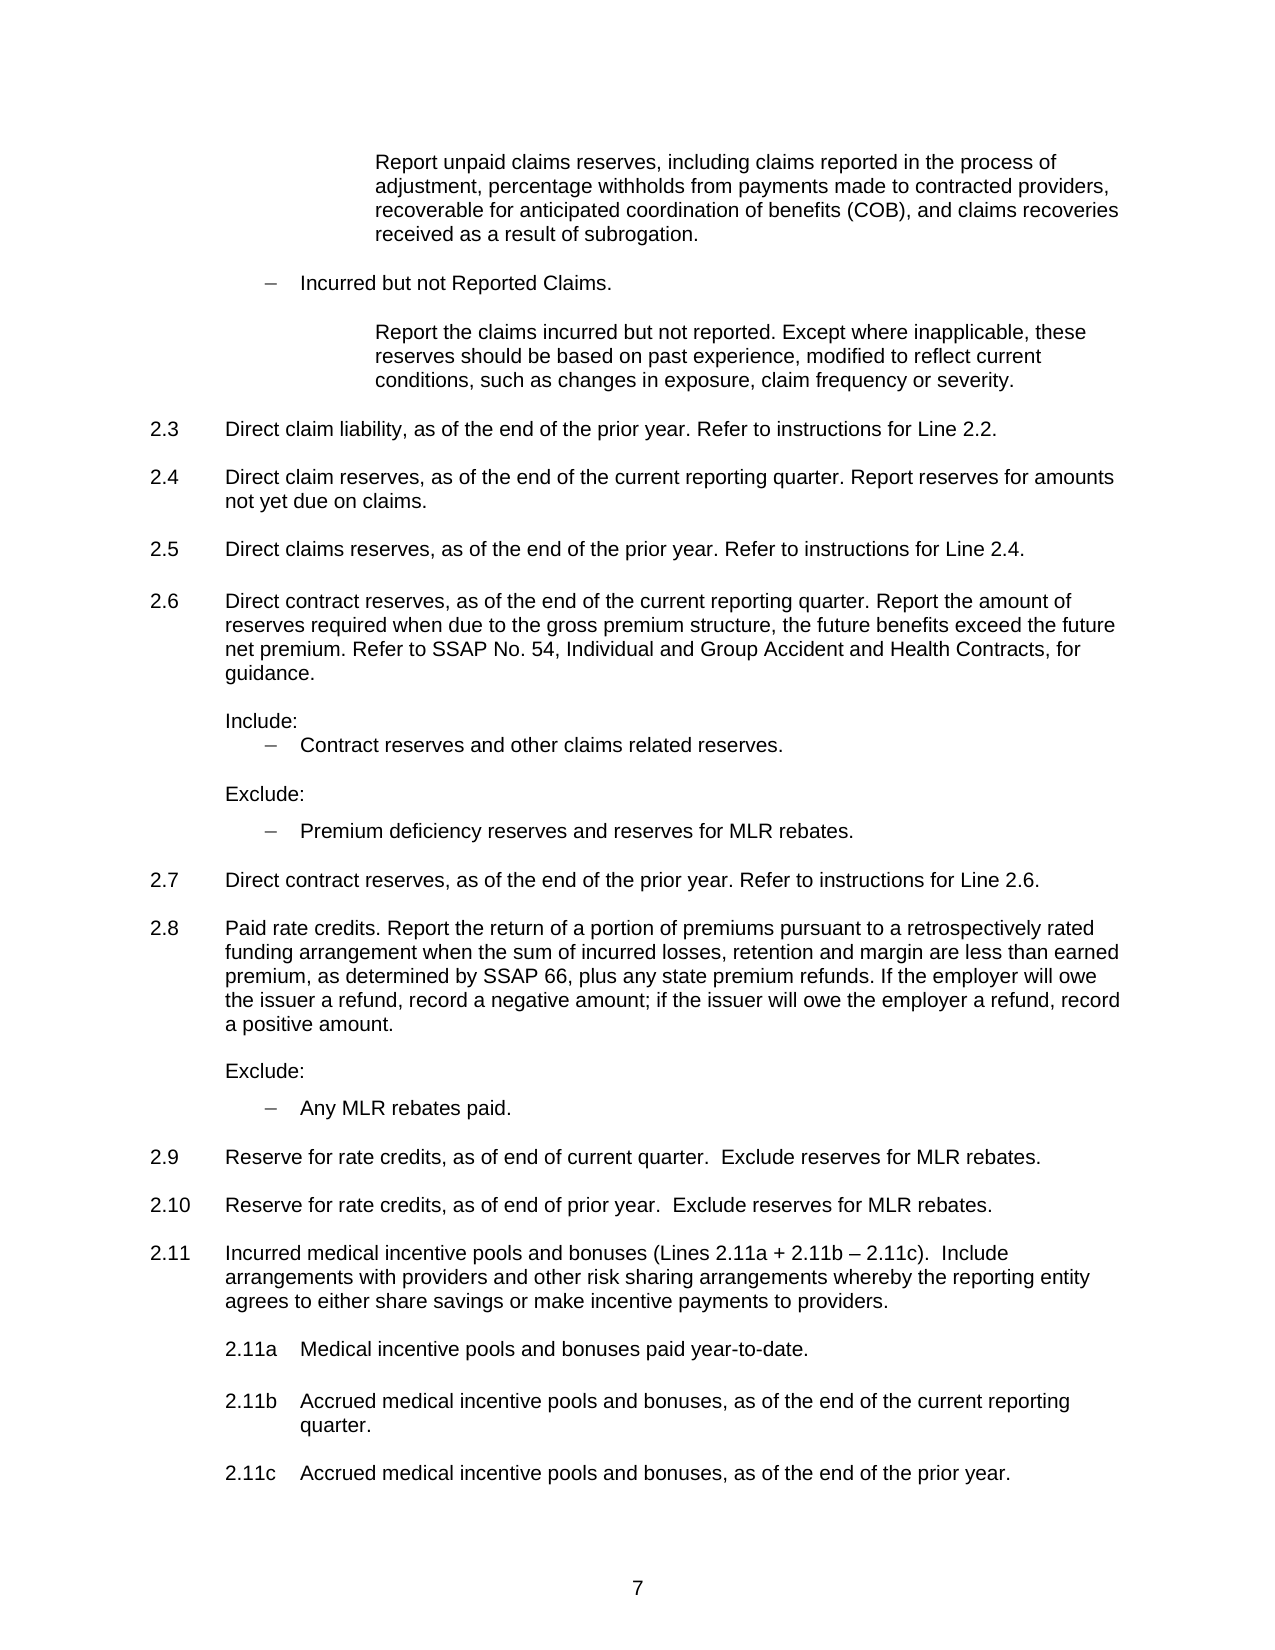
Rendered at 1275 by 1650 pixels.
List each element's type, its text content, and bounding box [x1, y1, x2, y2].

text 2.9 Reserve for rate credits, as of end of current quarter. Exclude reserves for MLR rebates. [150, 1145, 1125, 1169]
text 2.4 Direct claim reserves, as of the end of the current reporting quarter. Report reserves for amounts not yet due on claims. [150, 465, 1125, 513]
text 2.7 Direct contract reserves, as of the end of the prior year. Refer to instructions for Line 2.6. [150, 868, 1125, 892]
text Include: [225, 709, 1125, 733]
list Any MLR rebates paid. [262, 1096, 1125, 1120]
text 2.10 Reserve for rate credits, as of end of prior year. Exclude reserves for MLR rebates. [150, 1193, 1125, 1217]
text Report unpaid claims reserves, including claims reported in the process of adjustment, percentage withholds from payments made to contracted providers, recoverable for anticipated coordination of benefits (COB), and claims recoveries received as a result of subrogation. [375, 150, 1125, 246]
text 2.8 Paid rate credits. Report the return of a portion of premiums pursuant to a retrospectively rated funding arrangement when the sum of incurred losses, retention and margin are less than earned premium, as determined by SSAP 66, plus any state premium refunds. If the employer will owe the issuer a refund, record a negative amount; if the issuer will owe the employer a refund, record a positive amount. [150, 916, 1125, 1035]
text Exclude: [225, 1059, 1125, 1083]
text 2.11 Incurred medical incentive pools and bonuses (Lines 2.11a + 2.11b – 2.11c). Include arrangements with providers and other risk sharing arrangements whereby the reporting entity agrees to either share savings or make incentive payments to providers. [150, 1241, 1125, 1312]
list Premium deficiency reserves and reserves for MLR rebates. [262, 818, 1125, 843]
text Exclude: [225, 782, 1125, 806]
text 2.3 Direct claim liability, as of the end of the prior year. Refer to instructions for Line 2.2. [150, 417, 1125, 441]
text 2.5 Direct claims reserves, as of the end of the prior year. Refer to instructions for Line 2.4. [150, 537, 1125, 561]
text 2.11b Accrued medical incentive pools and bonuses, as of the end of the current reporting quarter. [225, 1389, 1125, 1437]
list Incurred but not Reported Claims. [262, 271, 1125, 295]
text 2.11c Accrued medical incentive pools and bonuses, as of the end of the prior year. [225, 1461, 1125, 1485]
text 2.6 Direct contract reserves, as of the end of the current reporting quarter. Report the amount of reserves required when due to the gross premium structure, the future benefits exceed the future net premium. Refer to SSAP No. 54, Individual and Group Accident and Health Contracts, for guidance. [150, 589, 1125, 685]
text Report the claims incurred but not reported. Except where inapplicable, these reserves should be based on past experience, modified to reflect current conditions, such as changes in exposure, claim frequency or severity. [375, 320, 1125, 392]
text 2.11a Medical incentive pools and bonuses paid year-to-date. [225, 1336, 1125, 1360]
list Contract reserves and other claims related reserves. [262, 733, 1125, 757]
